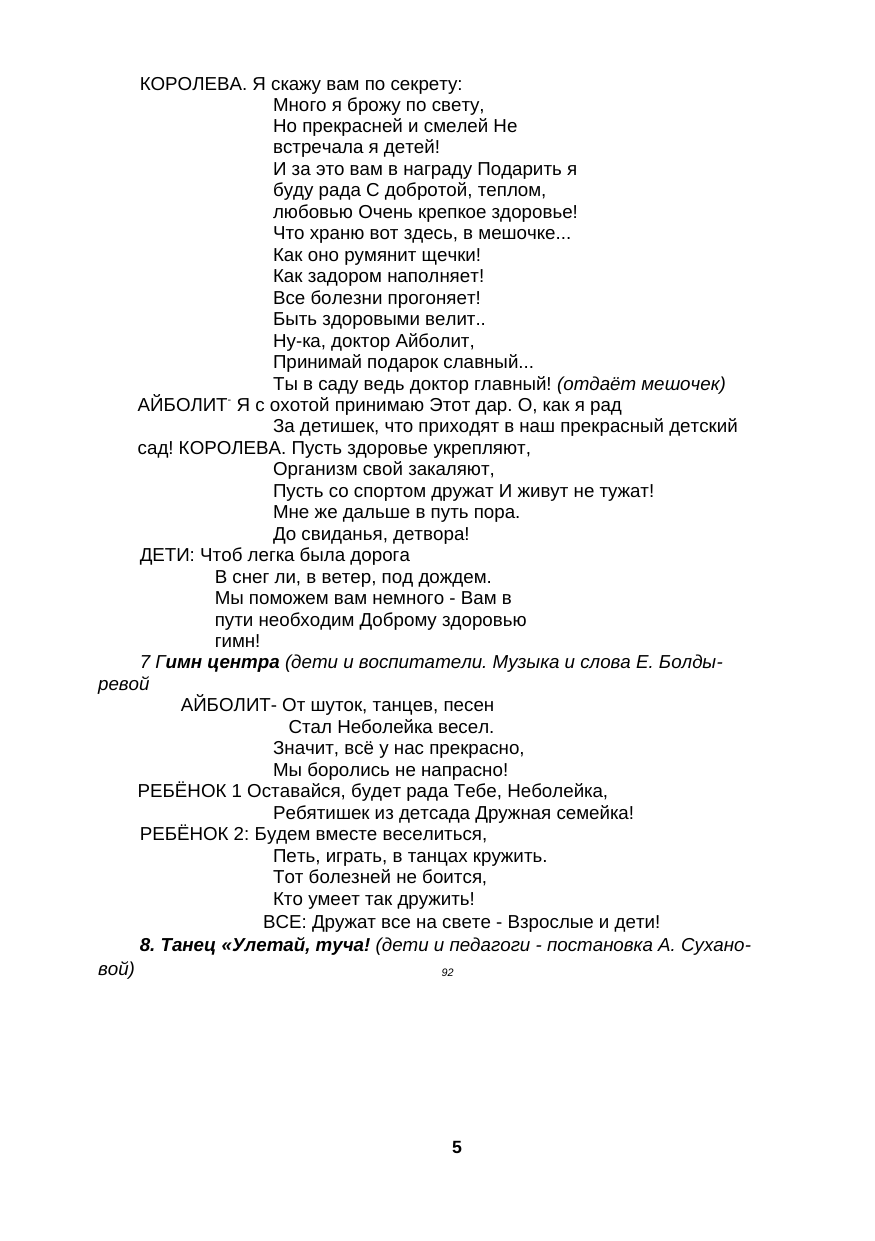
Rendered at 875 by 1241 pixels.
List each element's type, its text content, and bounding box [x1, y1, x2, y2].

text За детишек, что приходят в наш прекрасный детский сад! КОРОЛЕВА. Пусть здоровье укрепляют, [137, 416, 763, 459]
text Мне же дальше в путь пора. [273, 502, 786, 523]
text Как задором наполняет! [273, 266, 786, 287]
text 7 Гимн центра (дети и воспитатели. Музыка и слова Е. Болдыревой [98, 652, 763, 695]
text До свиданья, детвора! [273, 523, 786, 544]
text Кто умеет так дружить! [273, 888, 786, 909]
text АЙБОЛИТ- От шуток, танцев, песен Стал Неболейка весел. [137, 695, 494, 738]
text ДЕТИ: Чтоб легка была дорога [98, 544, 786, 566]
text Пусть со спортом дружат И живут не тужат! [273, 480, 763, 502]
text КОРОЛЕВА. Я скажу вам по секрету: [98, 75, 786, 94]
text И за это вам в награду Подарить я буду рада С добротой, теплом, любовью Очень крепкое здоровье! [273, 158, 598, 223]
text Много я брожу по свету, [273, 94, 786, 115]
text Как оно румянит щечки! [273, 244, 786, 266]
text Организм свой закаляют, [273, 459, 786, 480]
text 8. Танец «Улетай, туча! (дети и педагоги - постановка А. Сухановой) 92 [98, 933, 763, 980]
text Принимай подарок славный... [273, 351, 786, 373]
text Все болезни прогоняет! [273, 287, 786, 308]
text РЕБЁНОК 1 Оставайся, будет рада Тебе, Неболейка, [137, 781, 763, 802]
text Ты в саду ведь доктор главный! (отдаёт мешочек) АЙБОЛИТ- Я с охотой принимаю Этот дар. О, как я рад [137, 373, 763, 416]
text Ну-ка, доктор Айболит, [273, 330, 786, 351]
text Петь, играть, в танцах кружить. [273, 845, 786, 866]
text Мы боролись не напрасно! [273, 759, 786, 781]
text Быть здоровыми велит.. [273, 308, 786, 330]
text ВСЕ: Дружат все на свете - Взрослые и дети! [137, 909, 786, 933]
text РЕБЁНОК 2: Будем вместе веселиться, [98, 823, 786, 845]
text Значит, всё у нас прекрасно, [273, 738, 786, 759]
text Мы поможем вам немного - Вам в пути необходим Доброму здоровью гимн! [214, 587, 540, 652]
text Ребятишек из детсада Дружная семейка! [273, 802, 763, 823]
text Что храню вот здесь, в мешочке... [273, 223, 786, 244]
text Тот болезней не боится, [273, 866, 786, 888]
text В снег ли, в ветер, под дождем. [214, 566, 786, 587]
text Но прекрасней и смелей Не встречала я детей! [273, 115, 598, 158]
